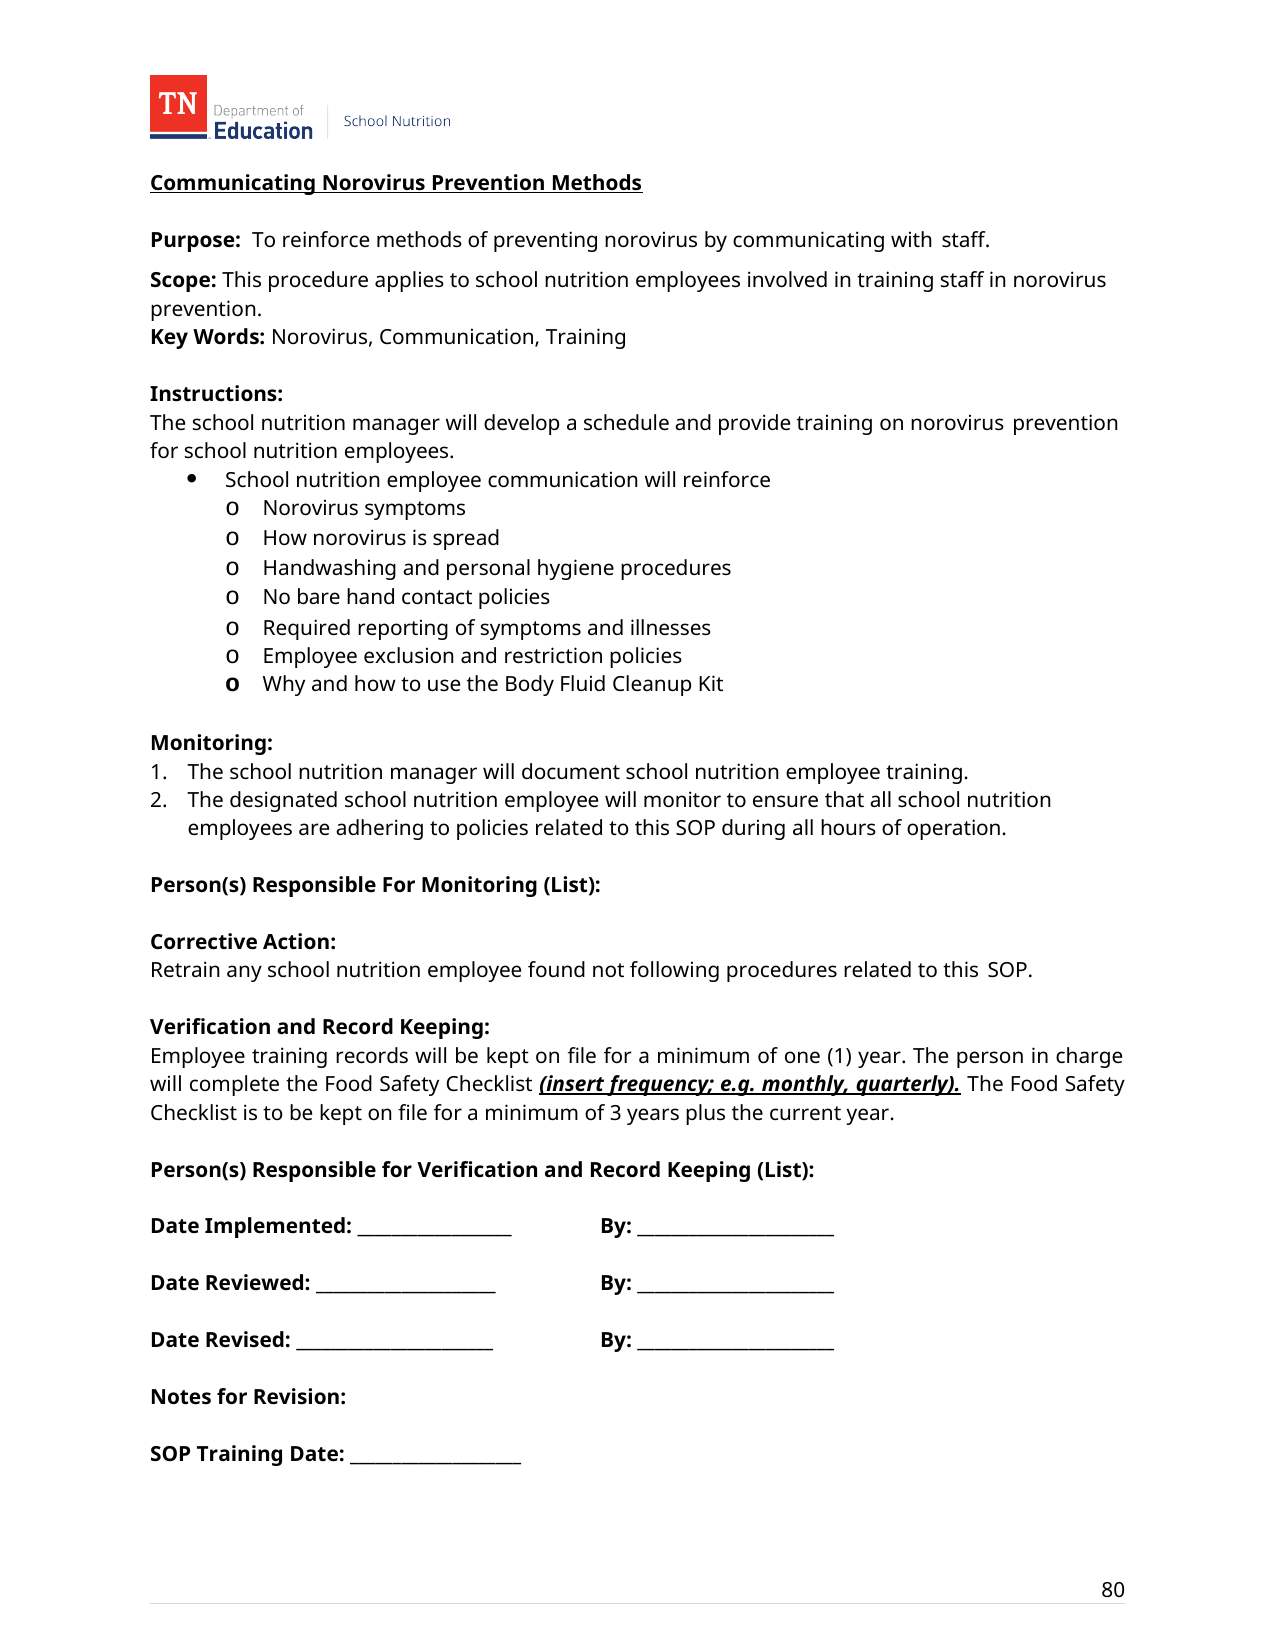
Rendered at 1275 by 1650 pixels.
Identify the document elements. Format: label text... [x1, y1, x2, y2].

list Handwashing and personal hygiene procedures [225, 553, 1125, 582]
list School nutrition employee communication will reinforce [187, 465, 1125, 493]
text Employee training records will be kept on file for a minimum of one (1) year. The person in charge will complete the Food Safety Checklist (insert frequency; e.g. monthly, quarterly). The Food Safety Checklist is to be kept on file for a minimum of 3 years plus the current year. [150, 1041, 1125, 1126]
text Person(s) Responsible For Monitoring (List): [150, 870, 1125, 899]
list How norovirus is spread [225, 523, 1125, 553]
text Verification and Record Keeping: [150, 1012, 1125, 1041]
picture [150, 75, 451, 139]
text Corrective Action: [150, 927, 1125, 956]
text The school nutrition manager will develop a schedule and provide training on norovirus prevention for school nutrition employees. [150, 408, 1125, 465]
text Scope: This procedure applies to school nutrition employees involved in training staff in norovirus prevention. [150, 266, 1125, 322]
text Monitoring: [150, 728, 1125, 756]
text Date Revised: _______________________ By: _______________________ [150, 1325, 1125, 1354]
text Key Words: Norovirus, Communication, Training [150, 322, 1125, 351]
list The designated school nutrition employee will monitor to ensure that all school nutrition employees are adhering to policies related to this SOP during all hours of operation. [150, 785, 1125, 842]
list No bare hand contact policies [225, 582, 1125, 612]
text Instructions: [150, 379, 1125, 408]
text SOP Training Date: ____________________ [150, 1439, 1125, 1467]
list Required reporting of symptoms and illnesses [225, 612, 1125, 641]
text Communicating Norovirus Prevention Methods [150, 168, 1125, 196]
list The school nutrition manager will document school nutrition employee training. [150, 756, 1125, 785]
text Date Reviewed: _____________________ By: _______________________ [150, 1268, 1125, 1297]
list Why and how to use the Body Fluid Cleanup Kit [225, 669, 1125, 699]
list Norovirus symptoms [225, 493, 1125, 523]
text Date Implemented: __________________ By: _______________________ [150, 1212, 1125, 1240]
text Retrain any school nutrition employee found not following procedures related to this SOP. [150, 956, 1125, 984]
list Employee exclusion and restriction policies [225, 641, 1125, 669]
text Person(s) Responsible for Verification and Record Keeping (List): [150, 1155, 1125, 1183]
text Purpose: To reinforce methods of preventing norovirus by communicating with staff. [150, 225, 1086, 253]
text Notes for Revision: [150, 1382, 1125, 1411]
